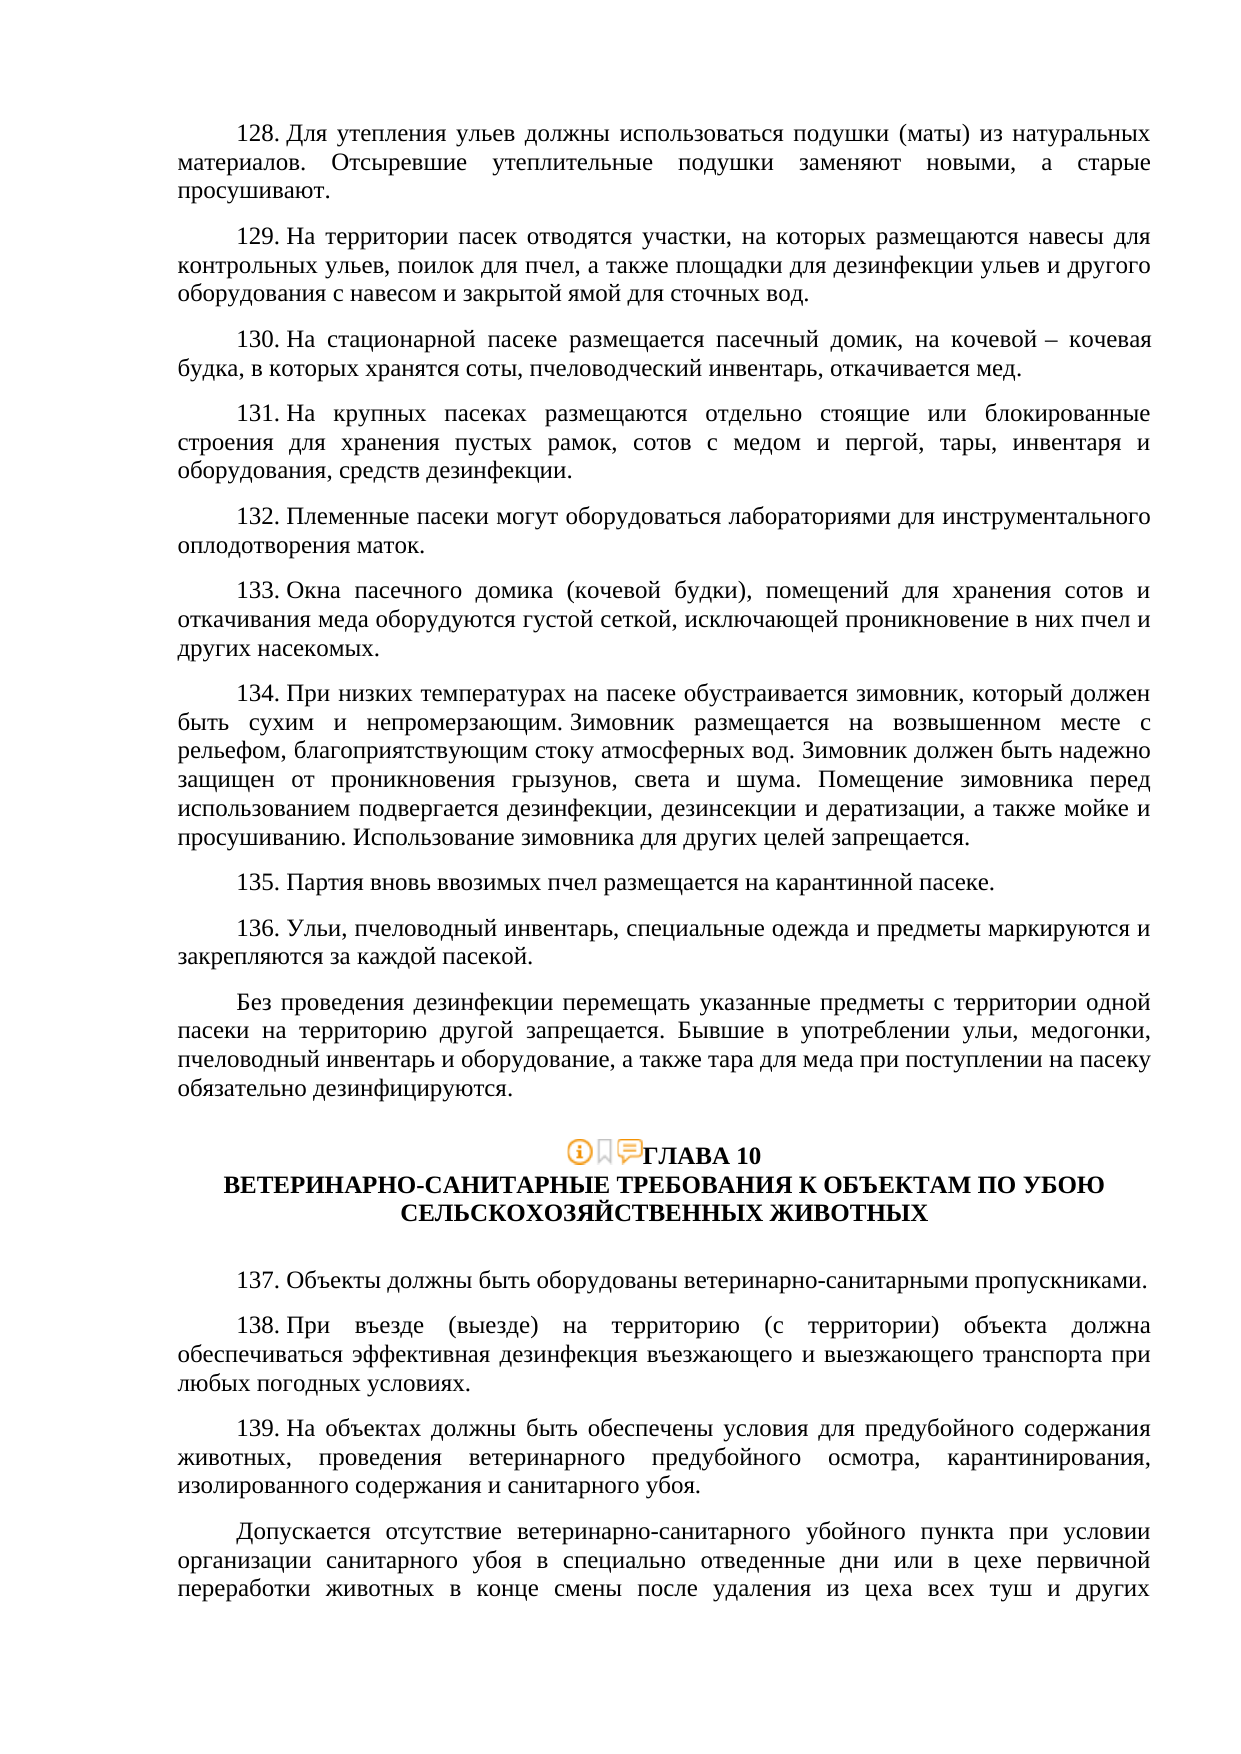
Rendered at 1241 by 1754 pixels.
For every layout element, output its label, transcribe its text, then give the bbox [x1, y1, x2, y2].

text 139. На объектах должны быть обеспечены условия для предубойного содержания животных, проведения ветеринарного предубойного осмотра, карантинирования, изолированного содержания и санитарного убоя. [177, 1413, 1152, 1499]
text 129. На территории пасек отводятся участки, на которых размещаются навесы для контрольных ульев, поилок для пчел, а также площадки для дезинфекции ульев и другого оборудования с навесом и закрытой ямой для сточных вод. [177, 221, 1152, 307]
text 130. На стационарной пасеке размещается пасечный домик, на кочевой – кочевая будка, в которых хранятся соты, пчеловодческий инвентарь, откачивается мед. [177, 324, 1152, 381]
text 133. Окна пасечного домика (кочевой будки), помещений для хранения сотов и откачивания меда оборудуются густой сеткой, исключающей проникновение в них пчел и других насекомых. [177, 575, 1152, 661]
text 131. На крупных пасеках размещаются отдельно стоящие или блокированные строения для хранения пустых рамок, сотов с медом и пергой, тары, инвентаря и оборудования, средств дезинфекции. [177, 398, 1152, 484]
text Без проведения дезинфекции перемещать указанные предметы с территории одной пасеки на территорию другой запрещается. Бывшие в употреблении ульи, медогонки, пчеловодный инвентарь и оборудование, а также тара для меда при поступлении на пасеку обязательно дезинфицируются. [177, 987, 1152, 1102]
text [177, 1516, 1152, 1602]
text 134. При низких температурах на пасеке обустраивается зимовник, который должен быть сухим и непромерзающим. Зимовник размещается на возвышенном месте с рельефом, благоприятствующим стоку атмосферных вод. Зимовник должен быть надежно защищен от проникновения грызунов, света и шума. Помещение зимовника перед использованием подвергается дезинфекции, дезинсекции и дератизации, а также мойке и просушиванию. Использование зимовника для других целей запрещается. [177, 678, 1152, 851]
text ГЛАВА 10 ВЕТЕРИНАРНО-САНИТАРНЫЕ ТРЕБОВАНИЯ К ОБЪЕКТАМ ПО УБОЮ СЕЛЬСКОХОЗЯЙСТВЕННЫХ ЖИВОТНЫХ [177, 1139, 1152, 1227]
text 138. При въезде (выезде) на территорию (с территории) объекта должна обеспечиваться эффективная дезинфекция въезжающего и выезжающего транспорта при любых погодных условиях. [177, 1310, 1152, 1396]
text 128. Для утепления ульев должны использоваться подушки (маты) из натуральных материалов. Отсыревшие утеплительные подушки заменяют новыми, а старые просушивают. [177, 118, 1152, 204]
text 137. Объекты должны быть оборудованы ветеринарно-санитарными пропускниками. [177, 1265, 1152, 1293]
text 132. Племенные пасеки могут оборудоваться лабораториями для инструментального оплодотворения маток. [177, 501, 1152, 558]
picture [567, 1139, 643, 1165]
text 135. Партия вновь ввозимых пчел размещается на карантинной пасеке. [177, 867, 1152, 896]
text 136. Ульи, пчеловодный инвентарь, специальные одежда и предметы маркируются и закрепляются за каждой пасекой. [177, 913, 1152, 970]
